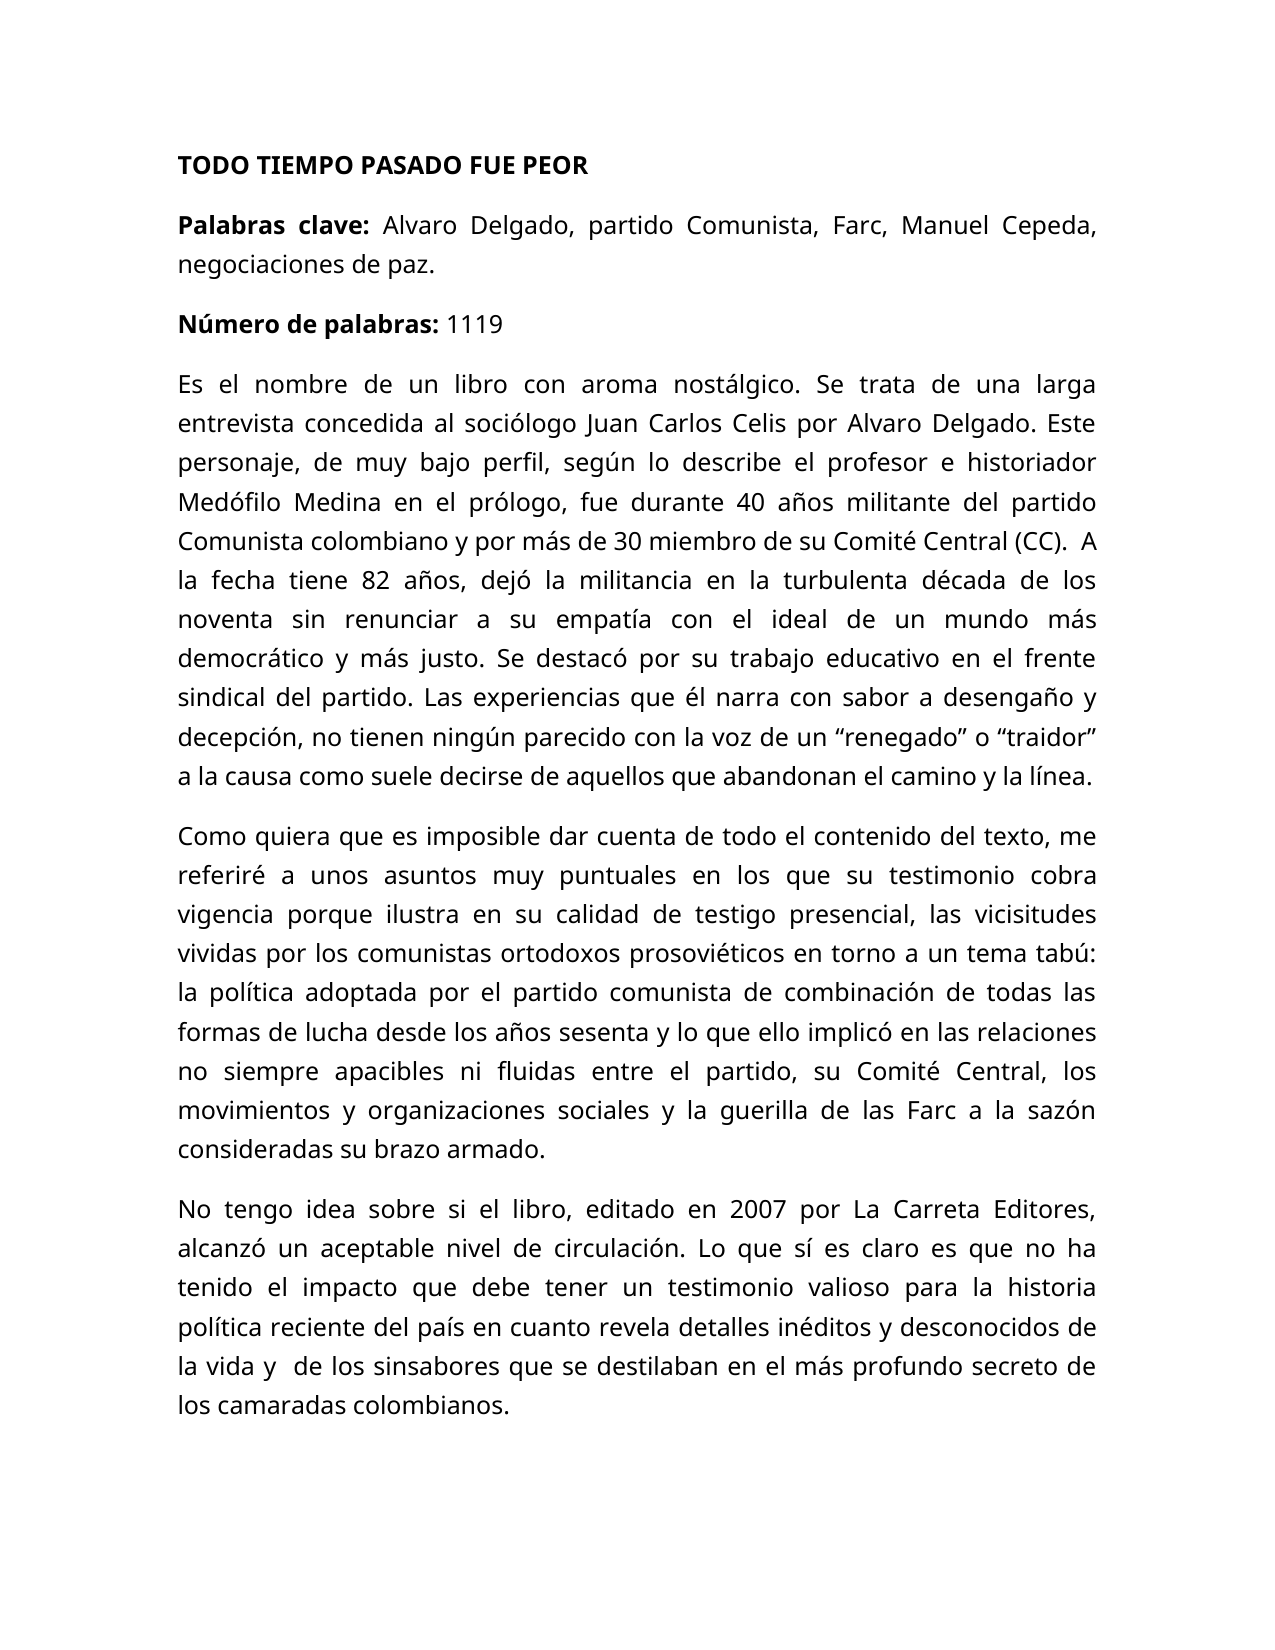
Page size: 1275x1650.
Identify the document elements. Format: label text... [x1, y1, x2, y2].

text TODO TIEMPO PASADO FUE PEOR [177, 148, 1098, 182]
text Palabras clave: Alvaro Delgado, partido Comunista, Farc, Manuel Cepeda, negociaciones de paz. [177, 208, 1098, 281]
text Número de palabras: 1119 [177, 307, 1098, 341]
text Es el nombre de un libro con aroma nostálgico. Se trata de una larga entrevista concedida al sociólogo Juan Carlos Celis por Alvaro Delgado. Este personaje, de muy bajo perfil, según lo describe el profesor e historiador Medófilo Medina en el prólogo, fue durante 40 años militante del partido Comunista colombiano y por más de 30 miembro de su Comité Central (CC). A la fecha tiene 82 años, dejó la militancia en la turbulenta década de los noventa sin renunciar a su empatía con el ideal de un mundo más democrático y más justo. Se destacó por su trabajo educativo en el frente sindical del partido. Las experiencias que él narra con sabor a desengaño y decepción, no tienen ningún parecido con la voz de un “renegado” o “traidor” a la causa como suele decirse de aquellos que abandonan el camino y la línea. [177, 367, 1098, 792]
text Como quiera que es imposible dar cuenta de todo el contenido del texto, me referiré a unos asuntos muy puntuales en los que su testimonio cobra vigencia porque ilustra en su calidad de testigo presencial, las vicisitudes vividas por los comunistas ortodoxos prosoviéticos en torno a un tema tabú: la política adoptada por el partido comunista de combinación de todas las formas de lucha desde los años sesenta y lo que ello implicó en las relaciones no siempre apacibles ni fluidas entre el partido, su Comité Central, los movimientos y organizaciones sociales y la guerilla de las Farc a la sazón consideradas su brazo armado. [177, 818, 1098, 1166]
text No tengo idea sobre si el libro, editado en 2007 por La Carreta Editores, alcanzó un aceptable nivel de circulación. Lo que sí es claro es que no ha tenido el impacto que debe tener un testimonio valioso para la historia política reciente del país en cuanto revela detalles inéditos y desconocidos de la vida y de los sinsabores que se destilaban en el más profundo secreto de los camaradas colombianos. [177, 1192, 1098, 1422]
